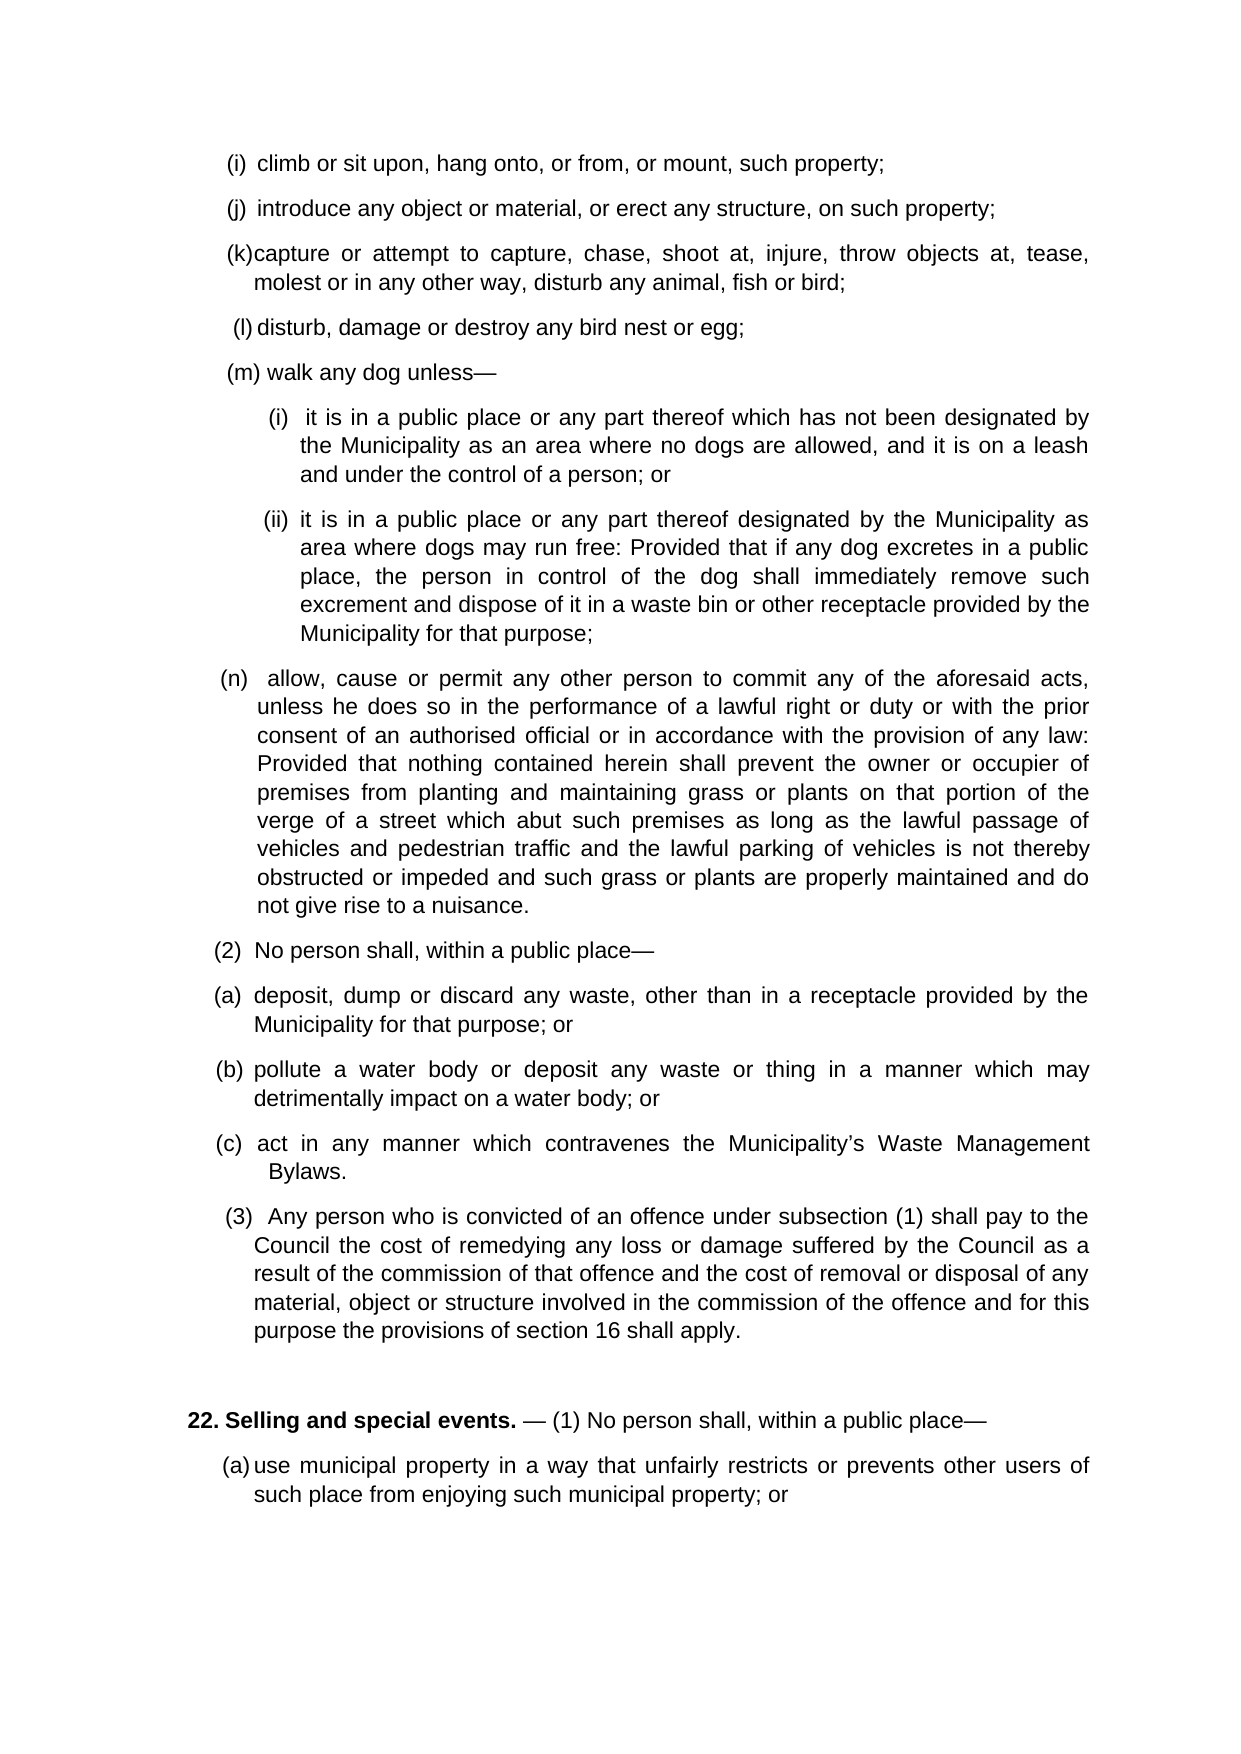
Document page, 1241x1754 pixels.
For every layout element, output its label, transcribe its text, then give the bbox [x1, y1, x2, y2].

text (c) act in any manner which contravenes the Municipality’s Waste Management Bylaws. [209, 1129, 1090, 1184]
text (i) it is in a public place or any part thereof which has not been designated by the Municipality as an area where no dogs are allowed, and it is on a leash and under the control of a person; or [268, 404, 1090, 487]
text (a) deposit, dump or discard any waste, other than in a receptacle provided by the Municipality for that purpose; or [150, 982, 1090, 1037]
text (j) introduce any object or material, or erect any structure, on such property; [150, 195, 1090, 221]
list Selling and special events. — (1) No person shall, within a public place— [187, 1407, 1090, 1433]
text (3) Any person who is convicted of an offence under subsection (1) shall pay to the Council the cost of remedying any loss or damage suffered by the Council as a result of the commission of that offence and the cost of removal or disposal of any material, object or structure involved in the commission of the offence and for this purpose the provisions of section 16 shall apply. [150, 1203, 1090, 1343]
text (i) climb or sit upon, hang onto, or from, or mount, such property; [150, 150, 1090, 176]
text (n) allow, cause or permit any other person to commit any of the aforesaid acts, unless he does so in the performance of a lawful right or duty or with the prior consent of an authorised official or in accordance with the provision of any law: Provided that nothing contained herein shall prevent the owner or occupier of premises from planting and maintaining grass or plants on that portion of the verge of a street which abut such premises as long as the lawful passage of vehicles and pedestrian traffic and the lawful parking of vehicles is not thereby obstructed or impeded and such grass or plants are properly maintained and do not give rise to a nuisance. [150, 665, 1090, 919]
text (2) No person shall, within a public place— [150, 937, 1090, 964]
text (m) walk any dog unless— [150, 359, 1090, 385]
text (l) disturb, damage or destroy any bird nest or egg; [150, 314, 1090, 340]
text (a) use municipal property in a way that unfairly restricts or prevents other users of such place from enjoying such municipal property; or [165, 1452, 1090, 1507]
text (b) pollute a water body or deposit any waste or thing in a manner which may detrimentally impact on a water body; or [209, 1056, 1090, 1111]
text (ii) it is in a public place or any part thereof designated by the Municipality as area where dogs may run free: Provided that if any dog excretes in a public place, the person in control of the dog shall immediately remove such excrement and dispose of it in a waste bin or other receptacle provided by the Municipality for that purpose; [150, 506, 1090, 646]
text (k) capture or attempt to capture, chase, shoot at, injure, throw objects at, tease, molest or in any other way, disturb any animal, fish or bird; [150, 240, 1090, 295]
